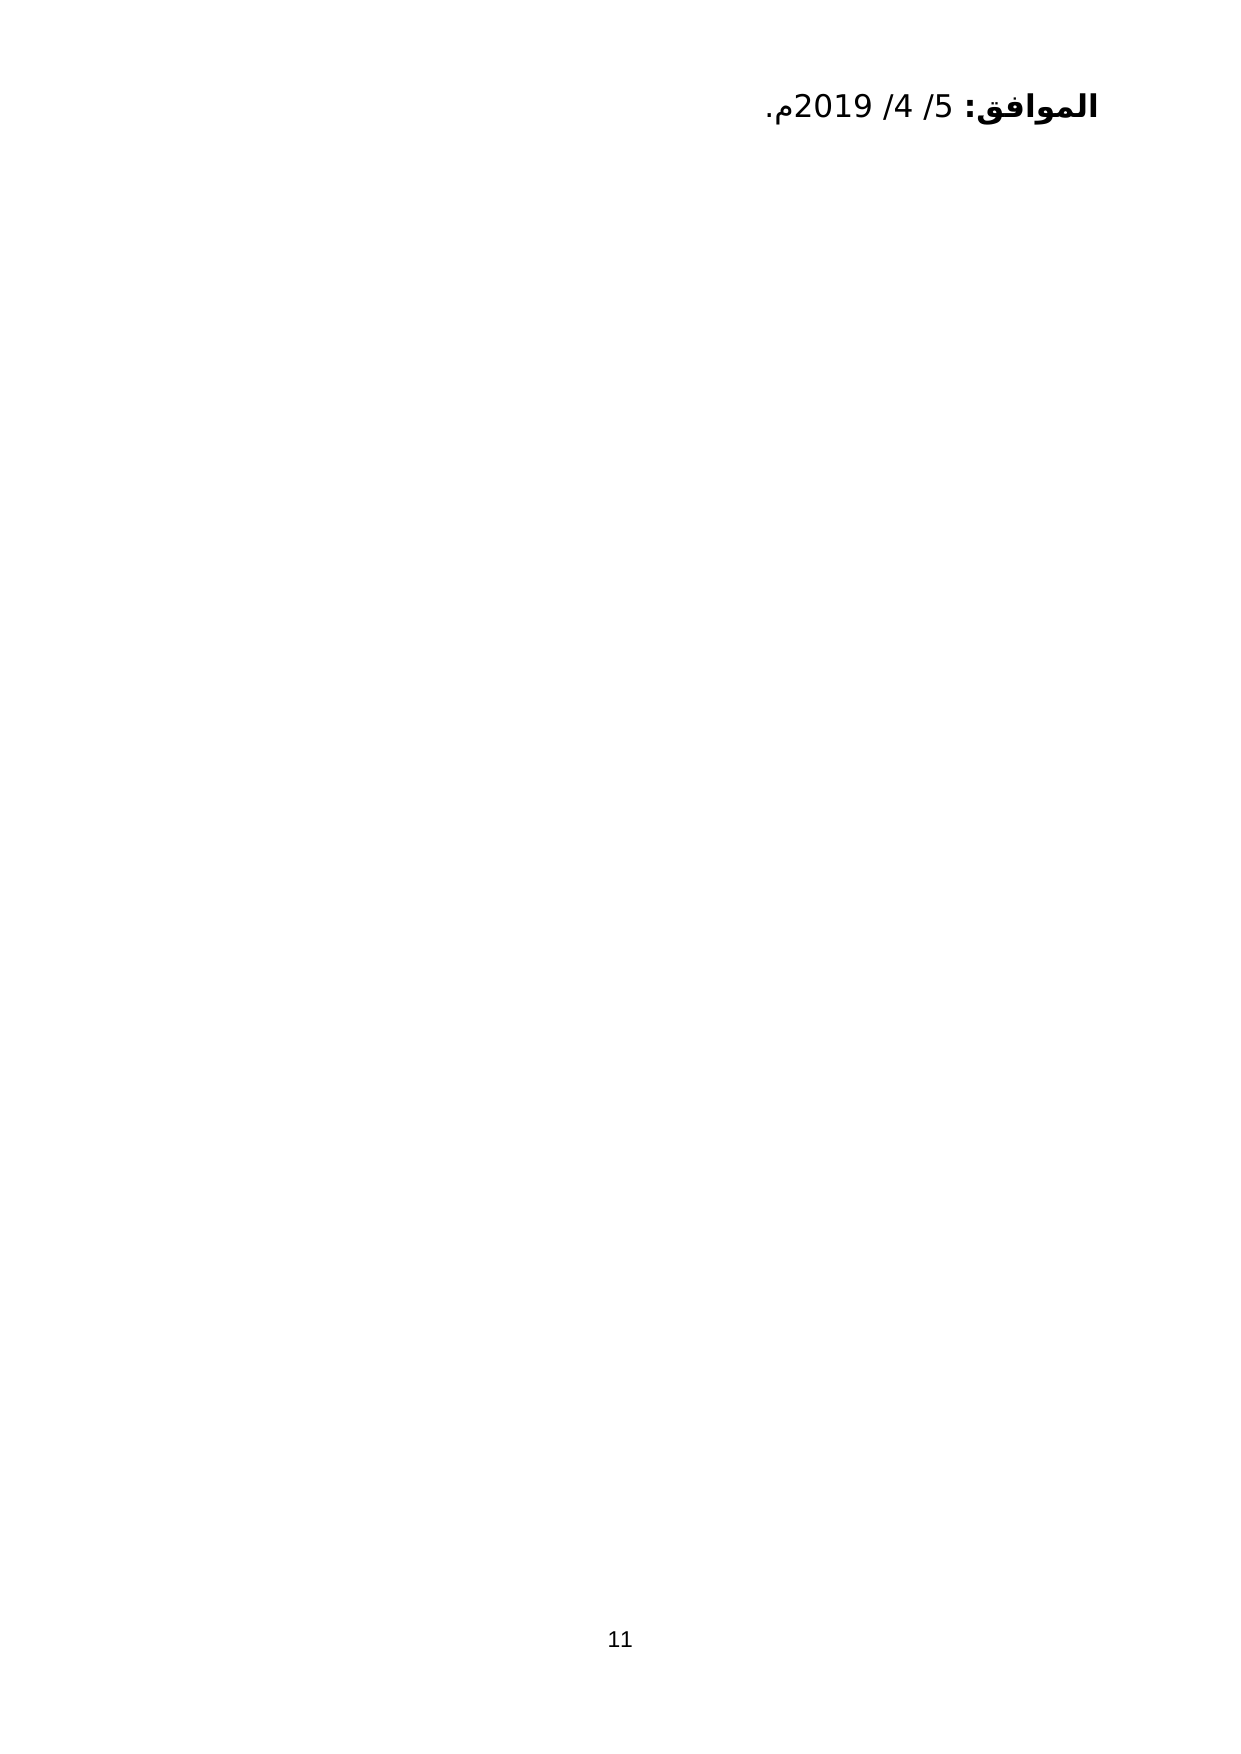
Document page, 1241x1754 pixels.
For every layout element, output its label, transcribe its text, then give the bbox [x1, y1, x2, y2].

text الموافق: 5/ 4/ 2019م. [89, 89, 1152, 125]
